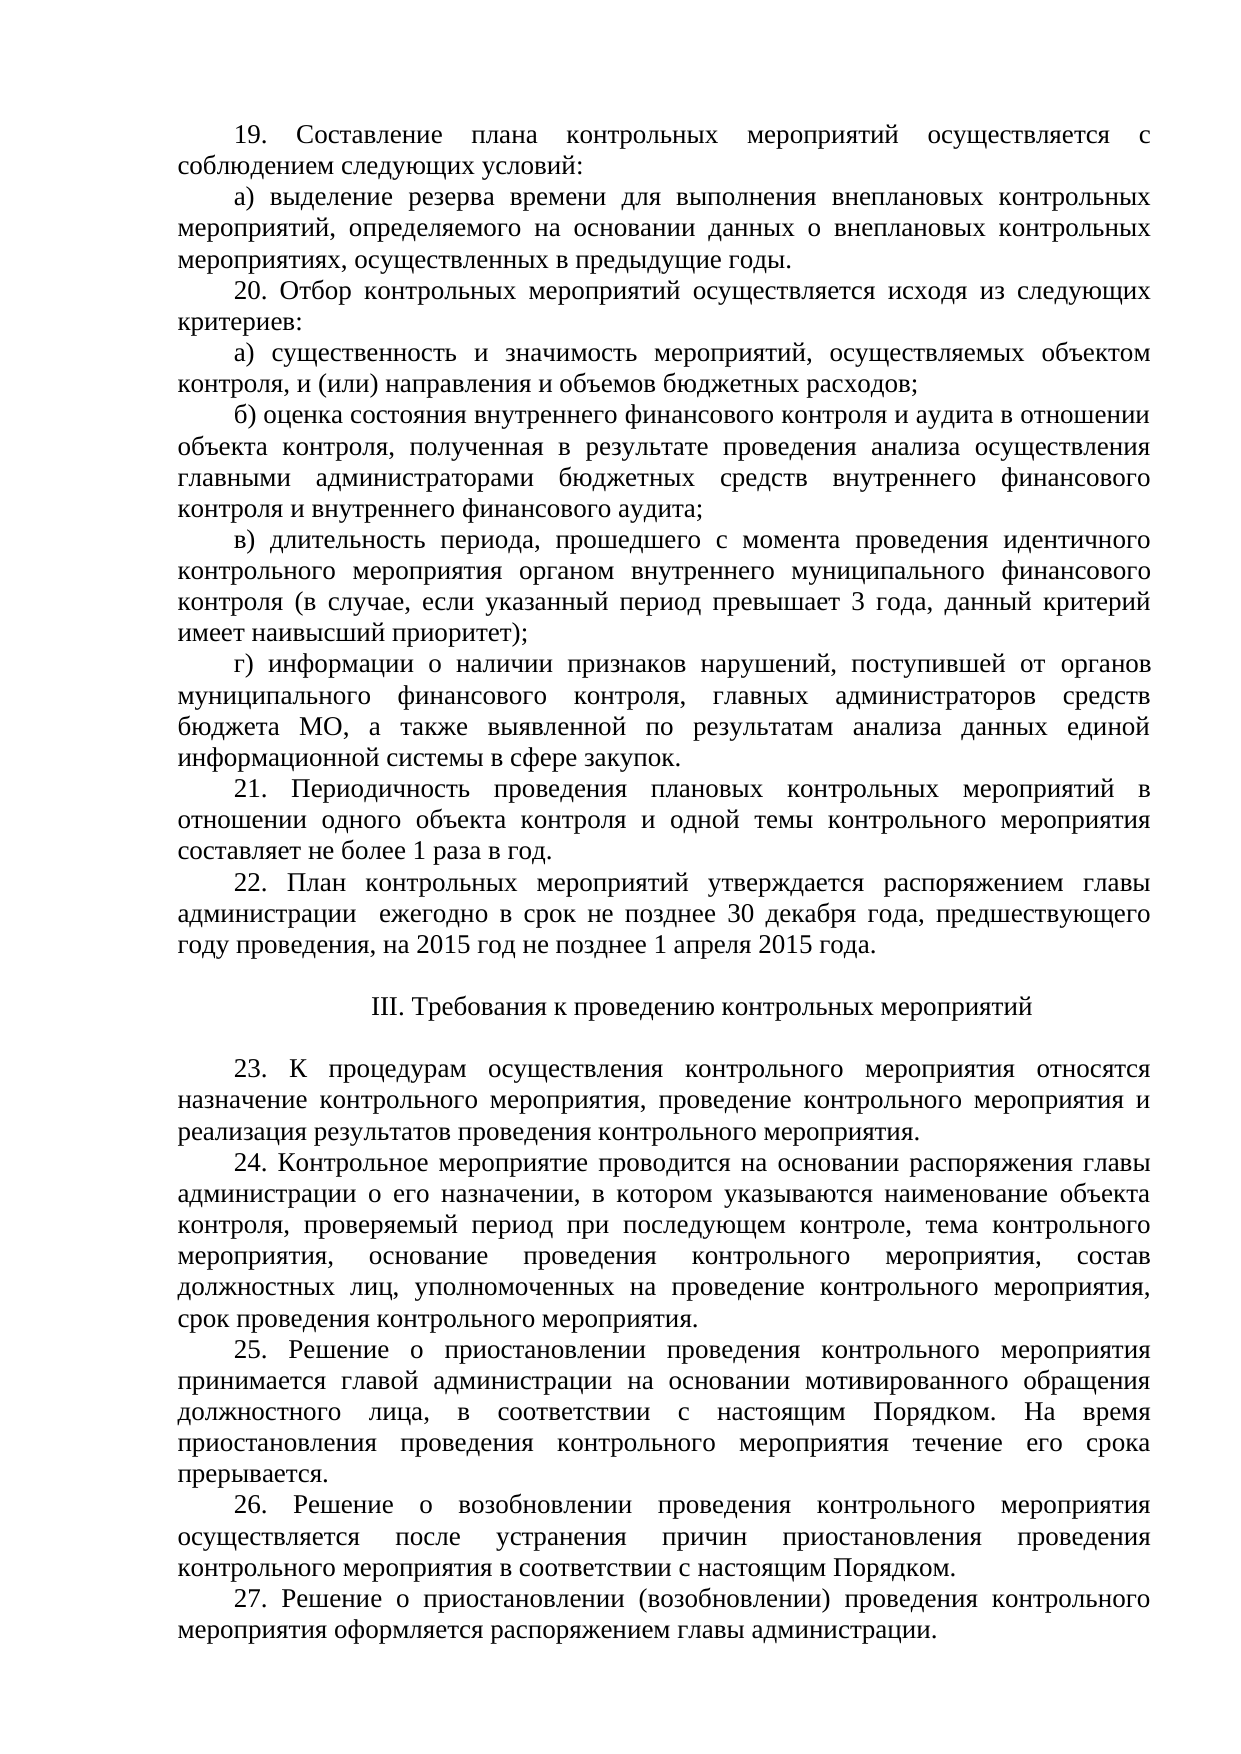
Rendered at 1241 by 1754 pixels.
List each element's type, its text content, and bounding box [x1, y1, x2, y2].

text 25. Решение о приостановлении проведения контрольного мероприятия принимается главой администрации на основании мотивированного обращения должностного лица, в соответствии с настоящим Порядком. На время приостановления проведения контрольного мероприятия течение его срока прерывается. [177, 1333, 1152, 1488]
text 23. К процедурам осуществления контрольного мероприятия относятся назначение контрольного мероприятия, проведение контрольного мероприятия и реализация результатов проведения контрольного мероприятия. [177, 1052, 1152, 1146]
text 20. Отбор контрольных мероприятий осуществляется исходя из следующих критериев: [177, 274, 1152, 336]
text 21. Периодичность проведения плановых контрольных мероприятий в отношении одного объекта контроля и одной темы контрольного мероприятия составляет не более 1 раза в год. [177, 772, 1152, 866]
text б) оценка состояния внутреннего финансового контроля и аудита в отношении объекта контроля, полученная в результате проведения анализа осуществления главными администраторами бюджетных средств внутреннего финансового контроля и внутреннего финансового аудита; [177, 398, 1152, 523]
text 27. Решение о приостановлении (возобновлении) проведения контрольного мероприятия оформляется распоряжением главы администрации. [177, 1582, 1152, 1644]
text а) выделение резерва времени для выполнения внеплановых контрольных мероприятий, определяемого на основании данных о внеплановых контрольных мероприятиях, осуществленных в предыдущие годы. [177, 180, 1152, 274]
text 19. Составление плана контрольных мероприятий осуществляется с соблюдением следующих условий: [177, 118, 1152, 180]
text 24. Контрольное мероприятие проводится на основании распоряжения главы администрации о его назначении, в котором указываются наименование объекта контроля, проверяемый период при последующем контроле, тема контрольного мероприятия, основание проведения контрольного мероприятия, состав должностных лиц, уполномоченных на проведение контрольного мероприятия, срок проведения контрольного мероприятия. [177, 1146, 1152, 1333]
text III. Требования к проведению контрольных мероприятий [177, 990, 1152, 1021]
text а) существенность и значимость мероприятий, осуществляемых объектом контроля, и (или) направления и объемов бюджетных расходов; [177, 336, 1152, 398]
text 26. Решение о возобновлении проведения контрольного мероприятия осуществляется после устранения причин приостановления проведения контрольного мероприятия в соответствии с настоящим Порядком. [177, 1488, 1152, 1582]
text 22. План контрольных мероприятий утверждается распоряжением главы администрации ежегодно в срок не позднее 30 декабря года, предшествующего году проведения, на 2015 год не позднее 1 апреля 2015 года. [177, 866, 1152, 959]
text в) длительность периода, прошедшего с момента проведения идентичного контрольного мероприятия органом внутреннего муниципального финансового контроля (в случае, если указанный период превышает 3 года, данный критерий имеет наивысший приоритет); [177, 523, 1152, 648]
text г) информации о наличии признаков нарушений, поступившей от органов муниципального финансового контроля, главных администраторов средств бюджета МО, а также выявленной по результатам анализа данных единой информационной системы в сфере закупок. [177, 648, 1152, 772]
